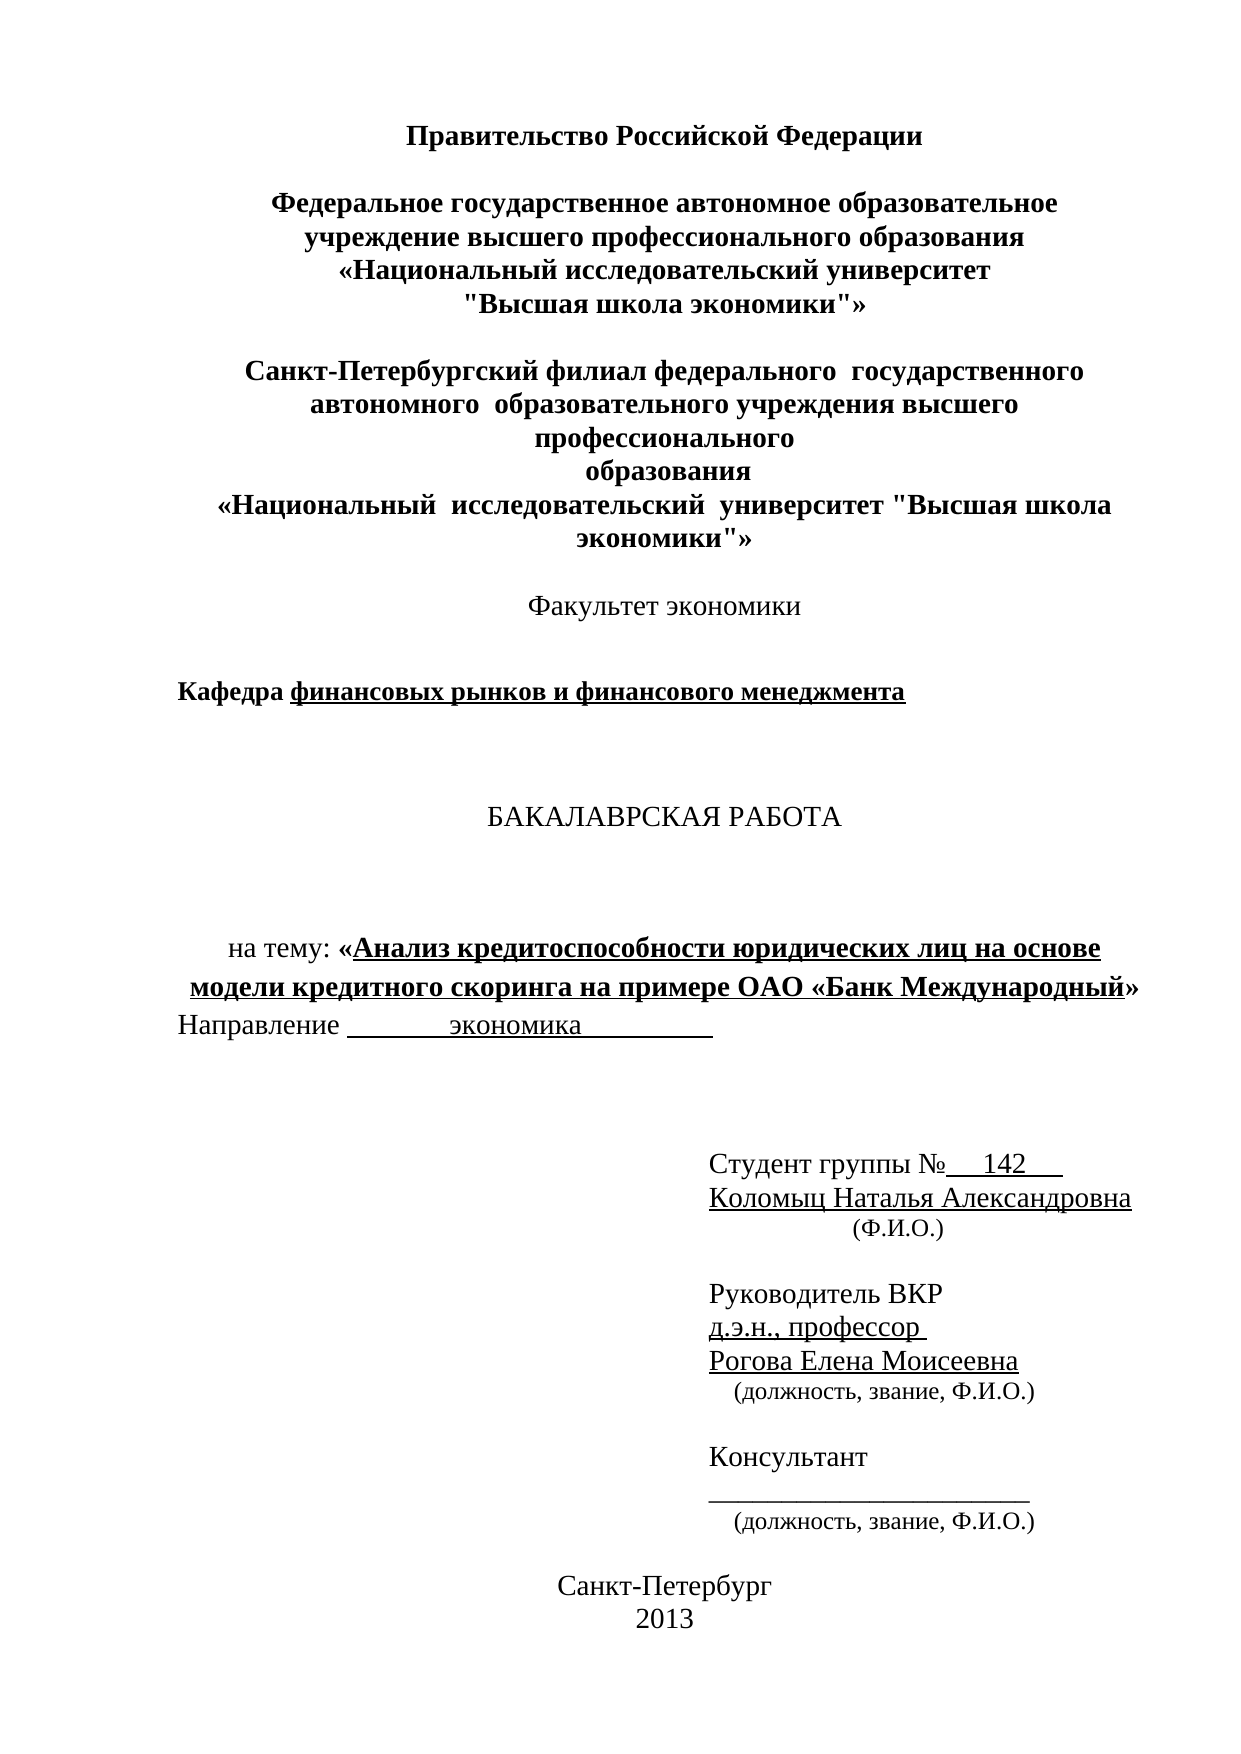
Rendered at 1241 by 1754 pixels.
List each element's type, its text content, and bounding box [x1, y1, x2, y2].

text учреждение высшего профессионального образования [177, 219, 1152, 252]
text Санкт-Петербург [177, 1568, 1152, 1602]
text (Ф.И.О.) [709, 1213, 1152, 1242]
text образования [177, 453, 1152, 487]
text на тему: «Анализ кредитоспособности юридических лиц на основе модели кредитного скоринга на примере ОАО «Банк Международный» [177, 930, 1152, 1002]
text Санкт-Петербургский филиал федерального государственного [177, 353, 1152, 386]
text Факультет экономики [177, 588, 1152, 621]
text БАКАЛАВРСКАЯ РАБОТА [177, 799, 1152, 832]
text Федеральное государственное автономное образовательное [177, 185, 1152, 219]
text д.э.н., профессор [709, 1309, 1152, 1343]
text автономного образовательного учреждения высшего профессионального [177, 386, 1152, 453]
text Коломыц Наталья Александровна [709, 1180, 1152, 1213]
text (должность, звание, Ф.И.О.) [709, 1506, 1152, 1534]
text Консультант [709, 1439, 1152, 1472]
text Студент группы № 142 а [709, 1146, 1152, 1180]
text Руководитель ВКР [709, 1276, 1152, 1309]
text Рогова Елена Моисеевна [709, 1343, 1152, 1376]
subtitle Кафедра финансовых рынков и финансового менеджмента а [177, 675, 1152, 706]
text Правительство Российской Федерации [177, 118, 1152, 152]
text Направление экономика а [177, 1007, 1152, 1041]
text ______________________ [709, 1472, 1152, 1506]
text «Национальный исследовательский университет "Высшая школа экономики"» [177, 487, 1152, 554]
text 2013 [177, 1602, 1152, 1635]
text (должность, звание, Ф.И.О.) [709, 1376, 1152, 1405]
text "Высшая школа экономики"» [177, 286, 1152, 319]
text «Национальный исследовательский университет [177, 252, 1152, 286]
